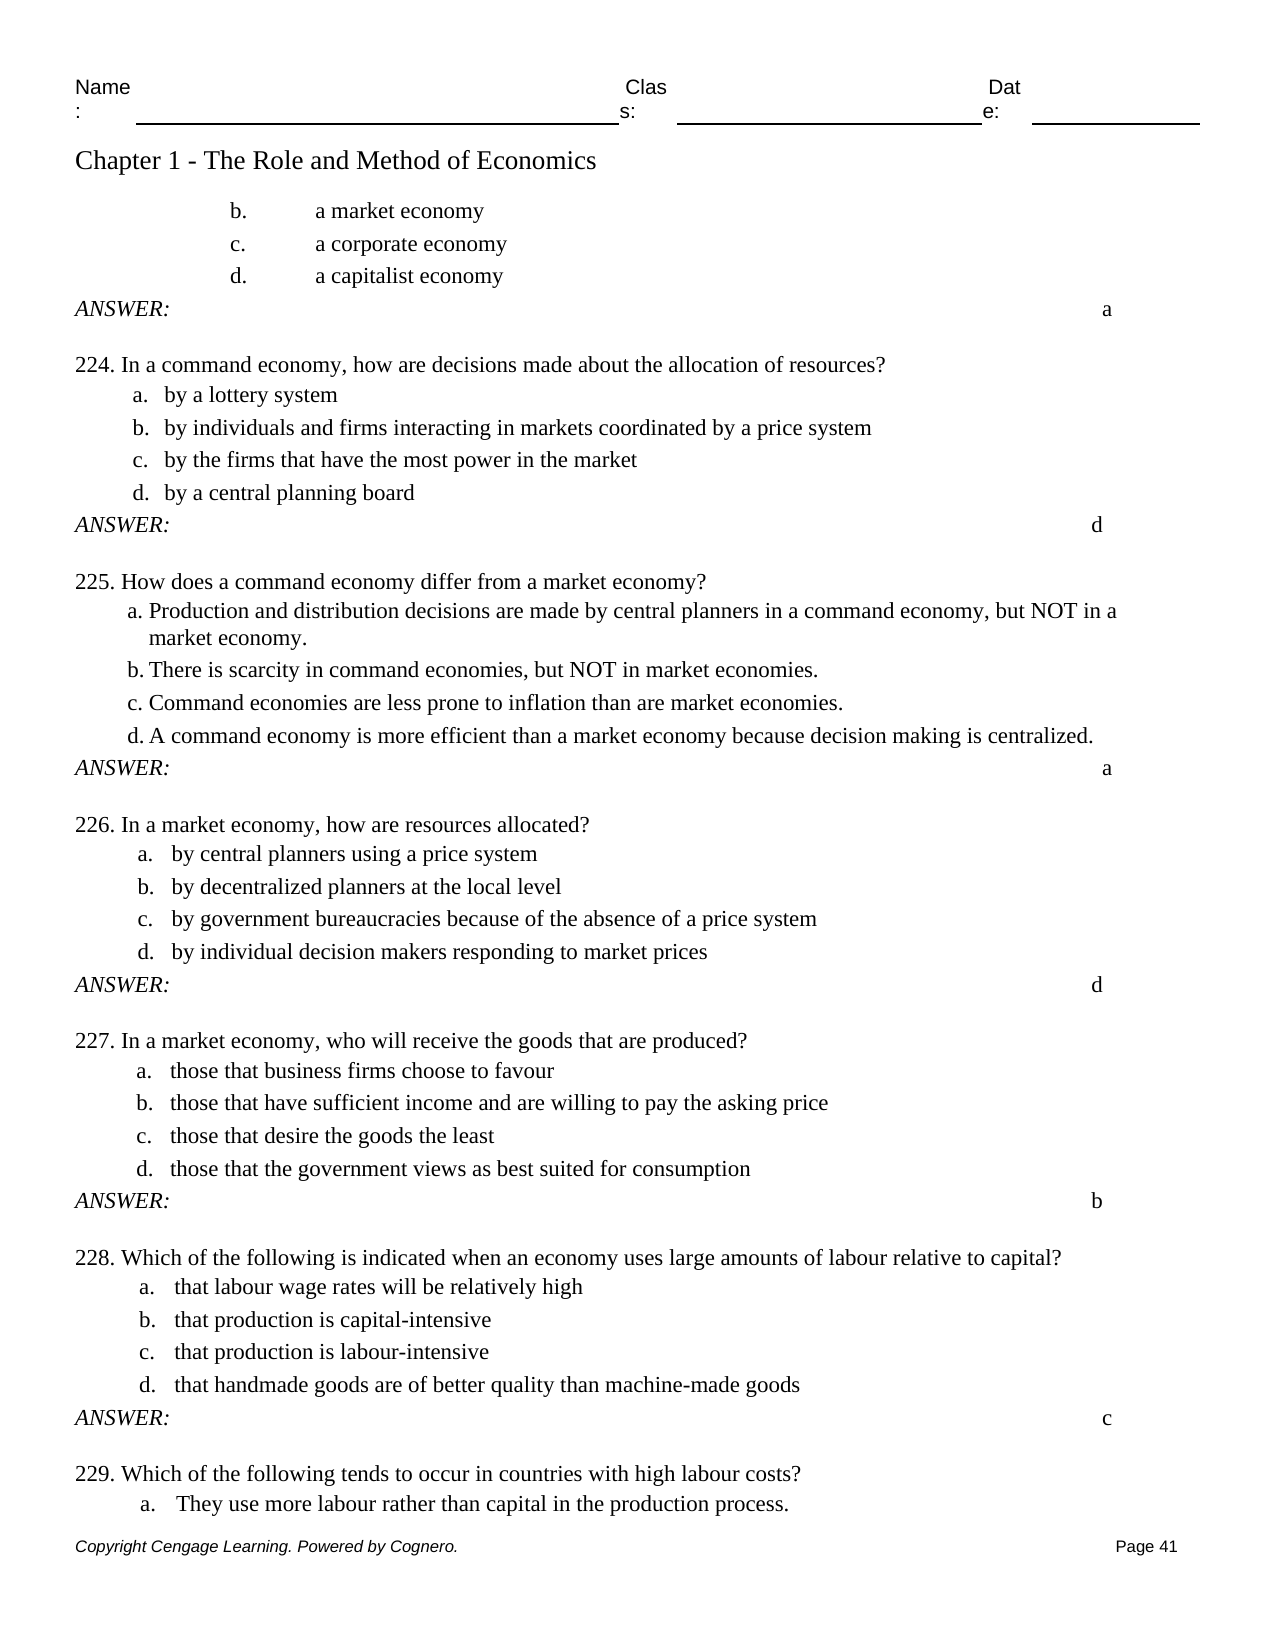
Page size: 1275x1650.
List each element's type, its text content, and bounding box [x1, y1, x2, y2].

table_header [75, 1460, 1200, 1519]
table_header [75, 194, 1200, 324]
table_header 228. Which of the following is indicated when an economy uses large amounts of labour relative to capital? [75, 1244, 1200, 1433]
table_header 226. In a market economy, how are resources allocated? [75, 811, 1200, 1000]
table_header 224. In a command economy, how are decisions made about the allocation of resources? [75, 352, 1200, 541]
table_header 227. In a market economy, who will receive the goods that are produced? [75, 1027, 1200, 1217]
table_header 225. How does a command economy differ from a market economy? [75, 568, 1200, 784]
